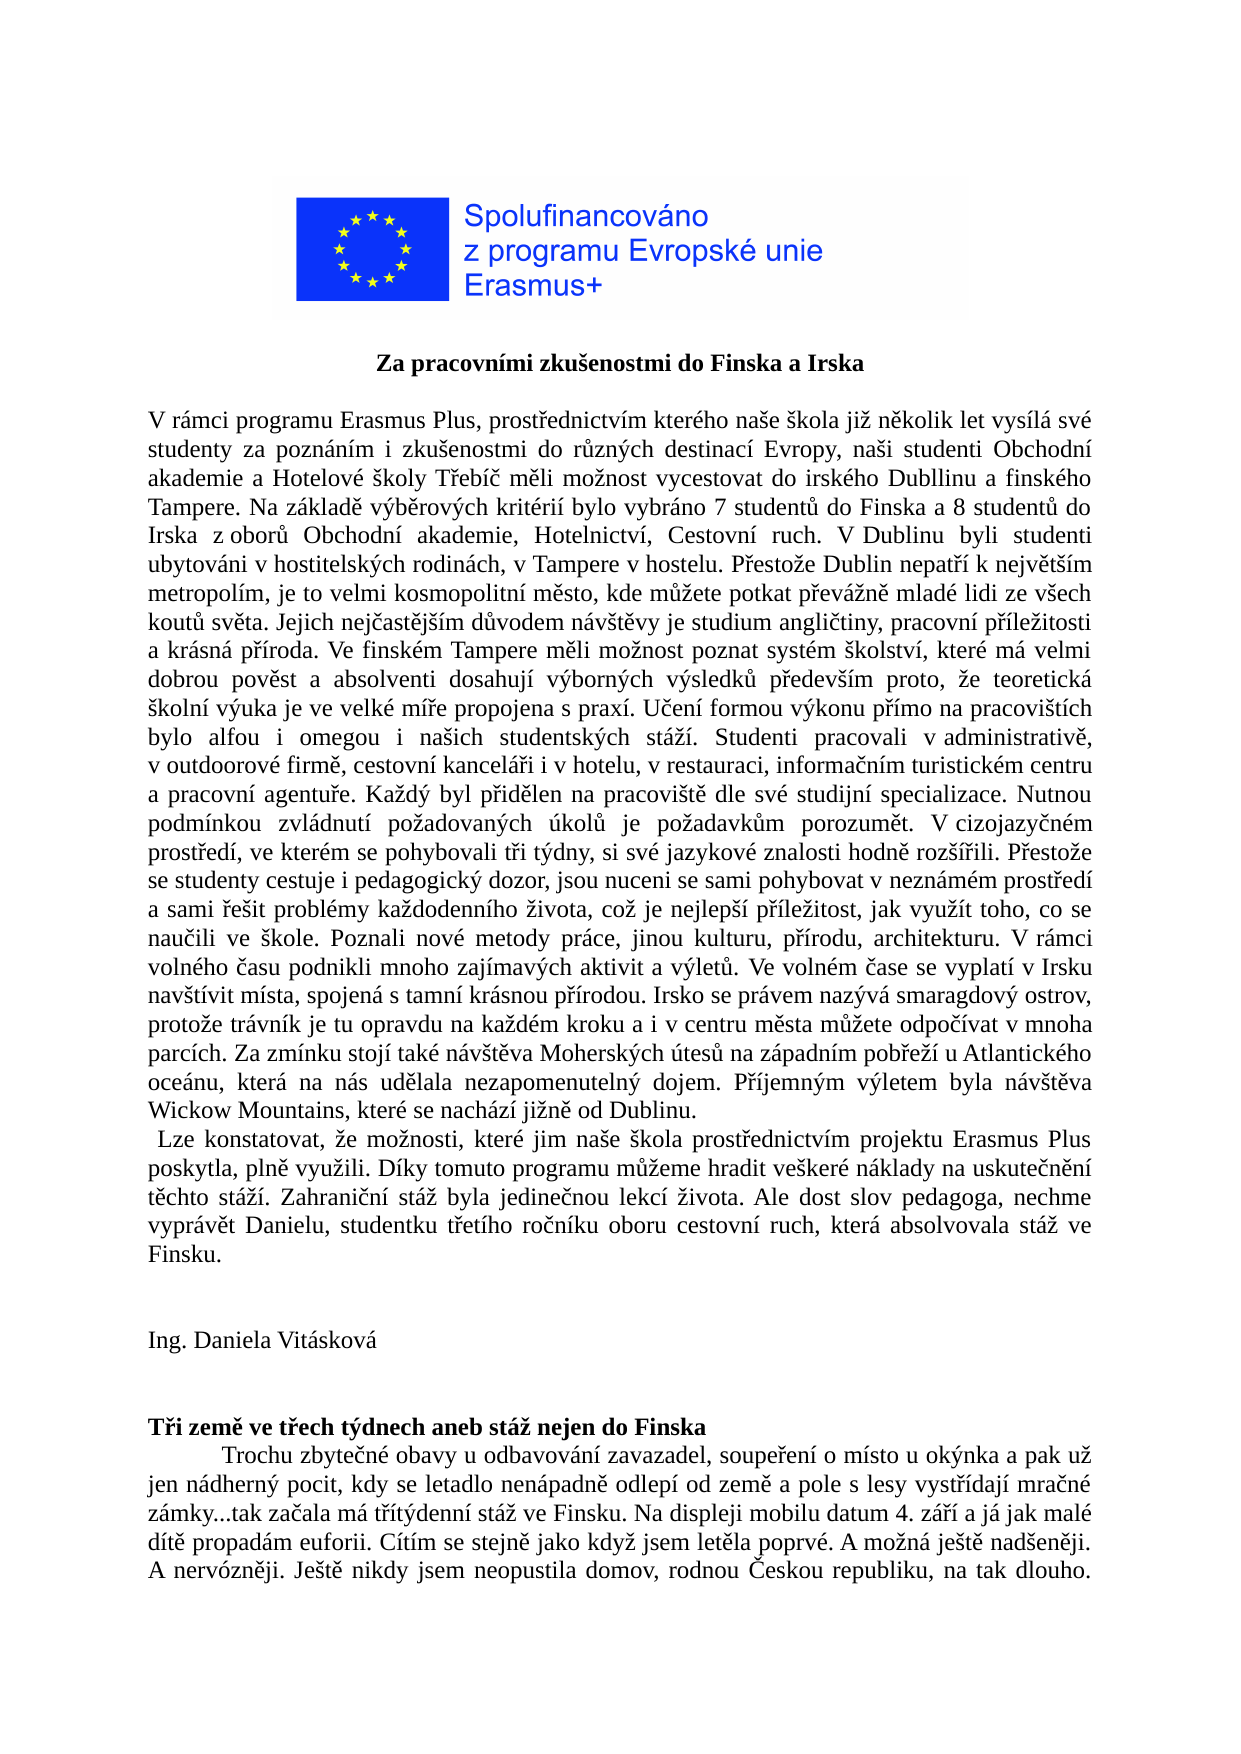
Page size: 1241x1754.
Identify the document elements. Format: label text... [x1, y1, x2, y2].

text Tři země ve třech týdnech aneb stáž nejen do Finska [148, 1412, 1093, 1441]
text Za pracovními zkušenostmi do Finska a Irska [148, 348, 1093, 377]
text Ing. Daniela Vitásková [148, 1326, 1093, 1354]
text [148, 1441, 1093, 1584]
picture [271, 176, 969, 320]
text Lze konstatovat, že možnosti, které jim naše škola prostřednictvím projektu Erasmus Plus poskytla, plně využili. Díky tomuto programu můžeme hradit veškeré náklady na uskutečnění těchto stáží. Zahraniční stáž byla jedinečnou lekcí života. Ale dost slov pedagoga, nechme vyprávět Danielu, studentku třetího ročníku oboru cestovní ruch, která absolvovala stáž ve Finsku. [148, 1124, 1093, 1268]
text V rámci programu Erasmus Plus, prostřednictvím kterého naše škola již několik let vysílá své studenty za poznáním i zkušenostmi do různých destinací Evropy, naši studenti Obchodní akademie a Hotelové školy Třebíč měli možnost vycestovat do irského Dubllinu a finského Tampere. Na základě výběrových kritérií bylo vybráno 7 studentů do Finska a 8 studentů do Irska z oborů Obchodní akademie, Hotelnictví, Cestovní ruch. V Dublinu byli studenti ubytováni v hostitelských rodinách, v Tampere v hostelu. Přestože Dublin nepatří k největším metropolím, je to velmi kosmopolitní město, kde můžete potkat převážně mladé lidi ze všech koutů světa. Jejich nejčastějším důvodem návštěvy je studium angličtiny, pracovní příležitosti a krásná příroda. Ve finském Tampere měli možnost poznat systém školství, které má velmi dobrou pověst a absolventi dosahují výborných výsledků především proto, že teoretická školní výuka je ve velké míře propojena s praxí. Učení formou výkonu přímo na pracovištích bylo alfou i omegou i našich studentských stáží. Studenti pracovali v administrativě, v outdoorové firmě, cestovní kanceláři i v hotelu, v restauraci, informačním turistickém centru a pracovní agentuře. Každý byl přidělen na pracoviště dle své studijní specializace. Nutnou podmínkou zvládnutí požadovaných úkolů je požadavkům porozumět. V cizojazyčném prostředí, ve kterém se pohybovali tři týdny, si své jazykové znalosti hodně rozšířili. Přestože se studenty cestuje i pedagogický dozor, jsou nuceni se sami pohybovat v neznámém prostředí a sami řešit problémy každodenního života, což je nejlepší příležitost, jak využít toho, co se naučili ve škole. Poznali nové metody práce, jinou kulturu, přírodu, architekturu. V rámci volného času podnikli mnoho zajímavých aktivit a výletů. Ve volném čase se vyplatí v Irsku navštívit místa, spojená s tamní krásnou přírodou. Irsko se právem nazývá smaragdový ostrov, protože trávník je tu opravdu na každém kroku a i v centru města můžete odpočívat v mnoha parcích. Za zmínku stojí také návštěva Moherských útesů na západním pobřeží u Atlantického oceánu, která na nás udělala nezapomenutelný dojem. Příjemným výletem byla návštěva Wickow Mountains, které se nachází jižně od Dublinu. [148, 406, 1093, 1124]
